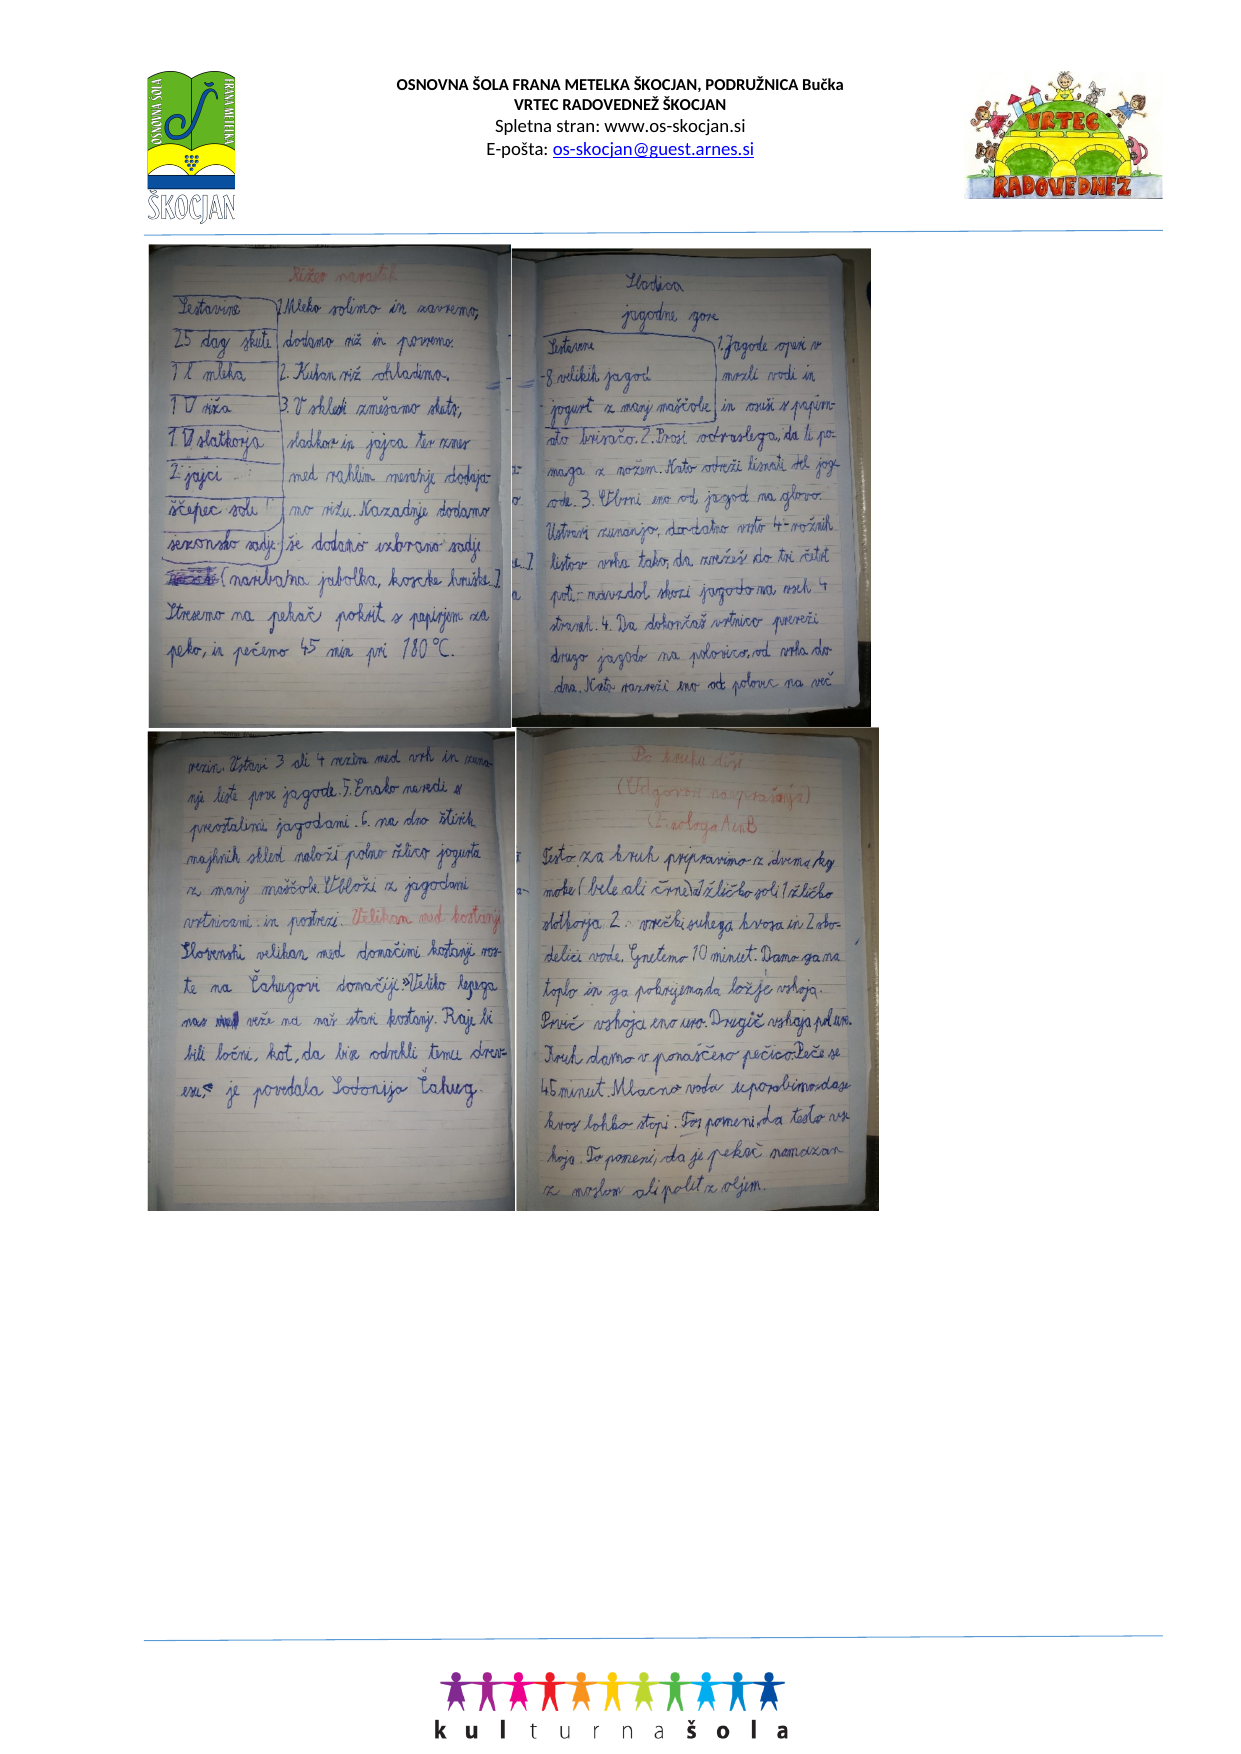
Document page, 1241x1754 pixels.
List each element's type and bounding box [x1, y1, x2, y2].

picture [710, 1672, 734, 1681]
picture [149, 245, 511, 727]
picture [517, 728, 879, 1210]
picture [512, 249, 871, 726]
picture [148, 732, 515, 1210]
picture [147, 71, 235, 224]
picture [964, 71, 1163, 199]
picture [434, 1672, 788, 1739]
